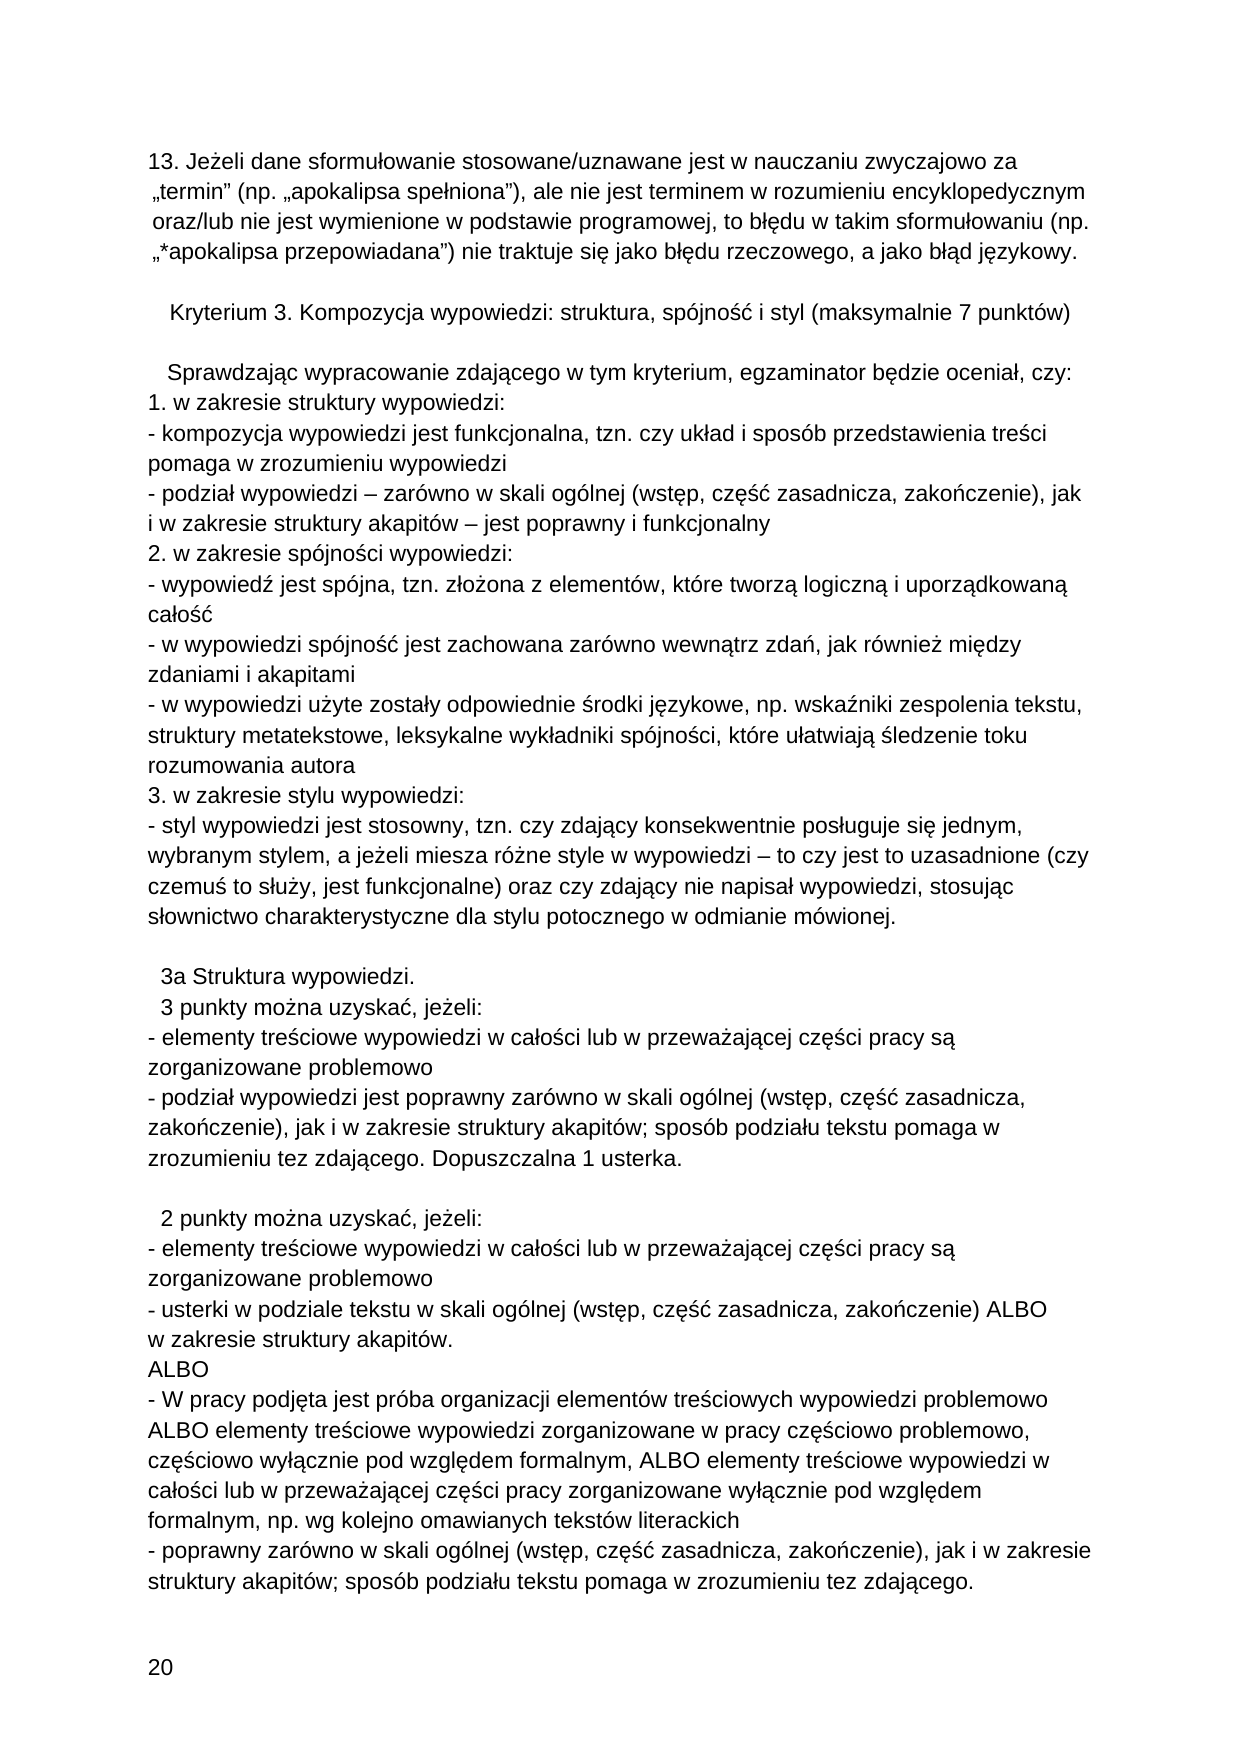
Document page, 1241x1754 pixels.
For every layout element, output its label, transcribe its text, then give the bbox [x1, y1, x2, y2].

text - podział wypowiedzi jest poprawny zarówno w skali ogólnej (wstęp, część zasadnicza, zakończenie), jak i w zakresie struktury akapitów; sposób podziału tekstu pomaga w zrozumieniu tez zdającego. Dopuszczalna 1 usterka. [148, 1084, 1093, 1171]
text - podział wypowiedzi – zarówno w skali ogólnej (wstęp, część zasadnicza, zakończenie), jak i w zakresie struktury akapitów – jest poprawny i funkcjonalny [148, 480, 1093, 536]
text ALBO [148, 1356, 1093, 1382]
text 1. w zakresie struktury wypowiedzi: [148, 389, 1093, 416]
text - wypowiedź jest spójna, tzn. złożona z elementów, które tworzą logiczną i uporządkowaną całość [148, 571, 1093, 627]
text 2 punkty można uzyskać, jeżeli: [148, 1205, 1093, 1231]
text 2. w zakresie spójności wypowiedzi: [148, 540, 1093, 567]
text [148, 1537, 1093, 1594]
text - w wypowiedzi spójność jest zachowana zarówno wewnątrz zdań, jak również między zdaniami i akapitami [148, 631, 1093, 687]
text 3a Struktura wypowiedzi. [148, 963, 1093, 989]
text - elementy treściowe wypowiedzi w całości lub w przeważającej części pracy są zorganizowane problemowo [148, 1235, 1093, 1292]
text 3 punkty można uzyskać, jeżeli: [148, 993, 1093, 1020]
text - w wypowiedzi użyte zostały odpowiednie środki językowe, np. wskaźniki zespolenia tekstu, struktury metatekstowe, leksykalne wykładniki spójności, które ułatwiają śledzenie toku rozumowania autora [148, 691, 1093, 778]
text - usterki w podziale tekstu w skali ogólnej (wstęp, część zasadnicza, zakończenie) ALBO w zakresie struktury akapitów. [148, 1296, 1093, 1352]
list Jeżeli dane sformułowanie stosowane/uznawane jest w nauczaniu zwyczajowo za „termin” (np. „apokalipsa spełniona”), ale nie jest terminem w rozumieniu encyklopedycznym oraz/lub nie jest wymienione w podstawie programowej, to błędu w takim sformułowaniu (np. „*apokalipsa przepowiadana”) nie traktuje się jako błędu rzeczowego, a jako błąd językowy. [148, 148, 1093, 264]
text Sprawdzając wypracowanie zdającego w tym kryterium, egzaminator będzie oceniał, czy: [148, 359, 1093, 385]
text Kryterium 3. Kompozycja wypowiedzi: struktura, spójność i styl (maksymalnie 7 punktów) [148, 299, 1093, 325]
text - elementy treściowe wypowiedzi w całości lub w przeważającej części pracy są zorganizowane problemowo [148, 1024, 1093, 1080]
text 3. w zakresie stylu wypowiedzi: [148, 782, 1093, 808]
text - kompozycja wypowiedzi jest funkcjonalna, tzn. czy układ i sposób przedstawienia treści pomaga w zrozumieniu wypowiedzi [148, 419, 1093, 476]
text - styl wypowiedzi jest stosowny, tzn. czy zdający konsekwentnie posługuje się jednym, wybranym stylem, a jeżeli miesza różne style w wypowiedzi – to czy jest to uzasadnione (czy czemuś to służy, jest funkcjonalne) oraz czy zdający nie napisał wypowiedzi, stosując słownictwo charakterystyczne dla stylu potocznego w odmianie mówionej. [148, 812, 1093, 929]
